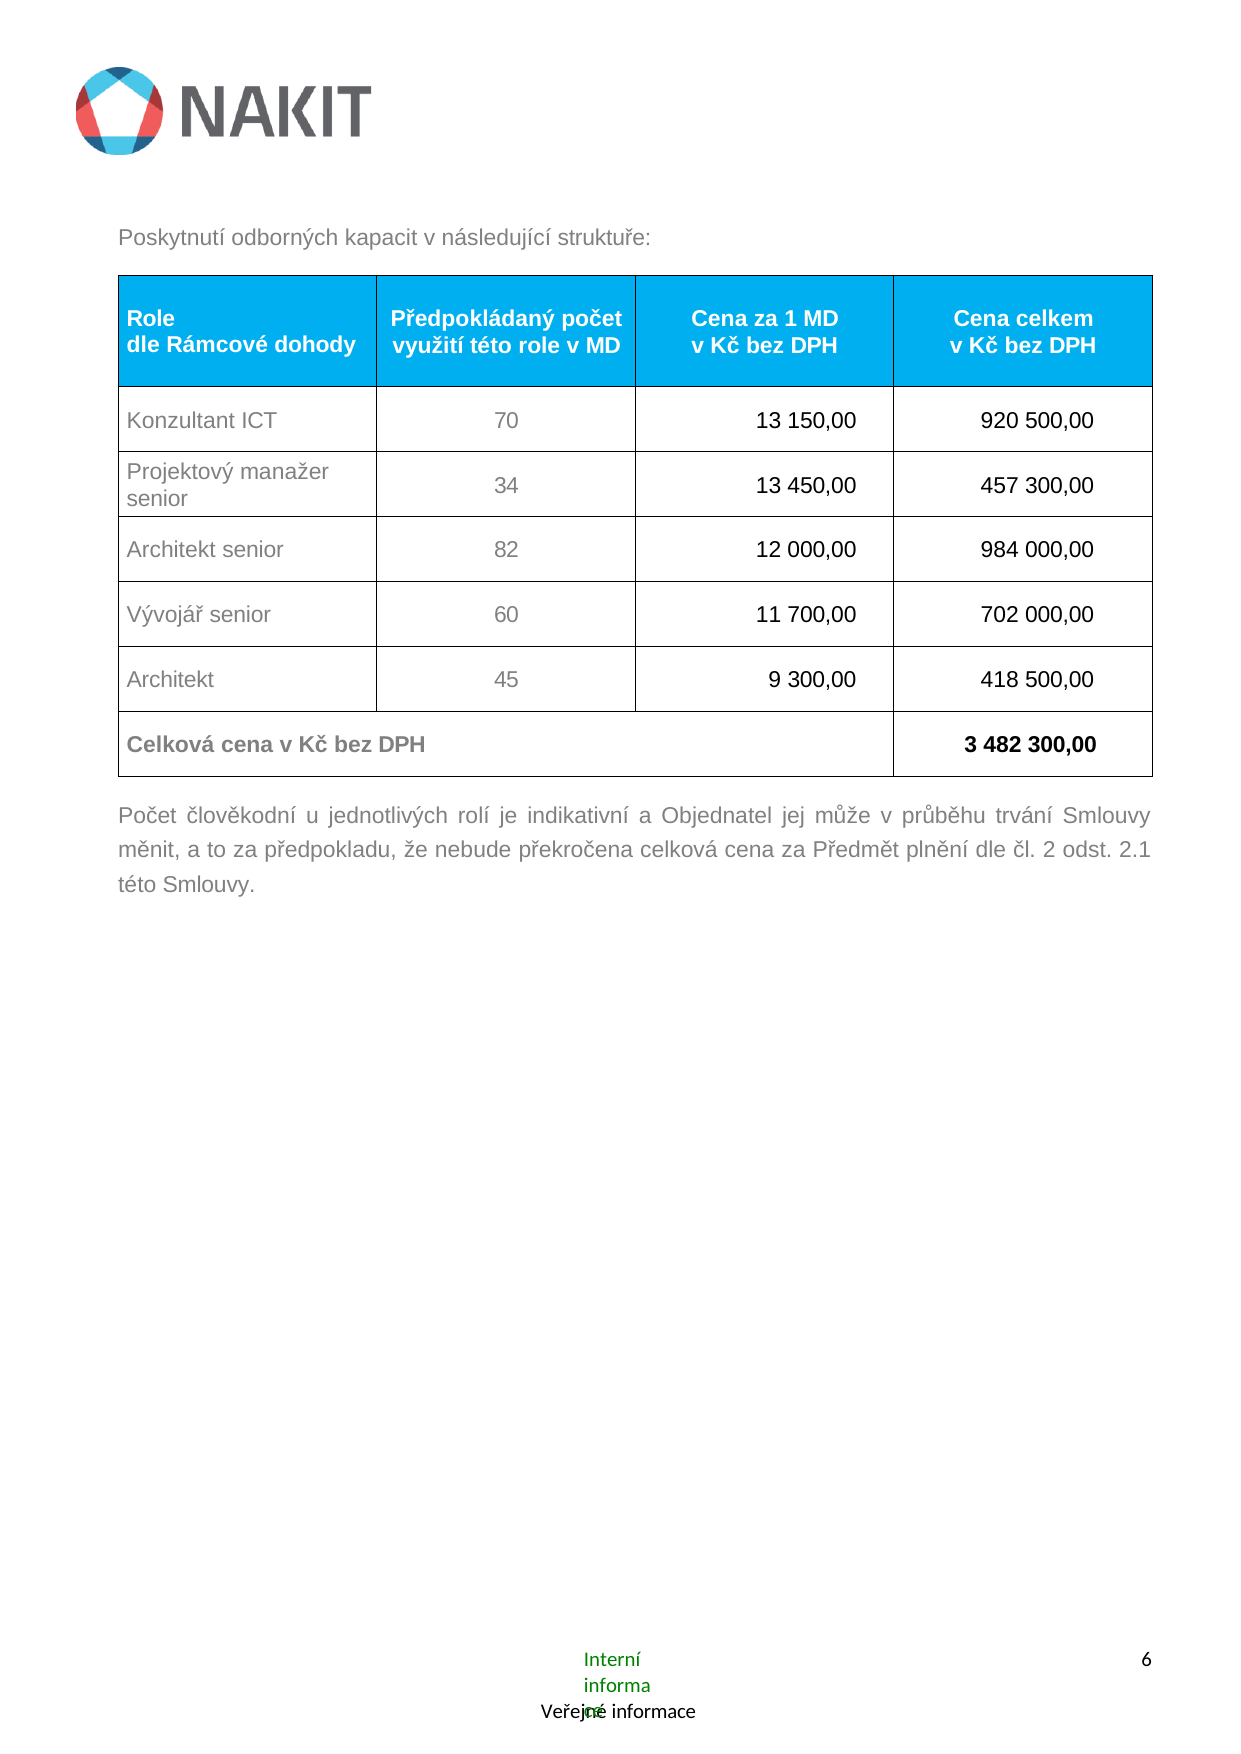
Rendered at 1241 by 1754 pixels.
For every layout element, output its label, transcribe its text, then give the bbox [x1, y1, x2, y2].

table_header Předpokládaný počet využití této role v MD [377, 276, 635, 386]
table_header Role dle Rámcové dohody [119, 276, 376, 386]
table_cell 11 700,00 [636, 582, 893, 646]
table_cell Konzultant ICT [119, 387, 376, 451]
text Poskytnutí odborných kapacit v následující struktuře: [118, 223, 1163, 250]
table_cell 457 300,00 [894, 452, 1152, 516]
table_cell Projektový manažer senior [119, 452, 376, 516]
table_cell 3 482 300,00 [894, 712, 1152, 776]
table_cell 45 [377, 647, 635, 711]
table_cell 13 150,00 [636, 387, 893, 451]
table_cell Celková cena v Kč bez DPH [119, 712, 893, 776]
table_cell 60 [377, 582, 635, 646]
table_cell 34 [377, 452, 635, 516]
table_cell 984 000,00 [894, 517, 1152, 581]
table_cell Vývojář senior [119, 582, 376, 646]
table_cell 9 300,00 [636, 647, 893, 711]
table_header Cena za 1 MD v Kč bez DPH [636, 276, 893, 386]
table_cell 12 000,00 [636, 517, 893, 581]
table_cell Architekt [119, 647, 376, 711]
table_cell 70 [377, 387, 635, 451]
table_cell Architekt senior [119, 517, 376, 581]
table_cell 418 500,00 [894, 647, 1152, 711]
table_cell 702 000,00 [894, 582, 1152, 646]
table_header Cena celkem v Kč bez DPH [894, 276, 1152, 386]
table_cell 13 450,00 [636, 452, 893, 516]
table_cell 920 500,00 [894, 387, 1152, 451]
table_cell 82 [377, 517, 635, 581]
text Počet člověkodní u jednotlivých rolí je indikativní a Objednatel jej může v průběhu trvání Smlouvy měnit, a to za předpokladu, že nebude překročena celková cena za Předmět plnění dle čl. 2 odst. 2.1 této Smlouvy. [118, 802, 1152, 897]
picture [76, 67, 372, 155]
